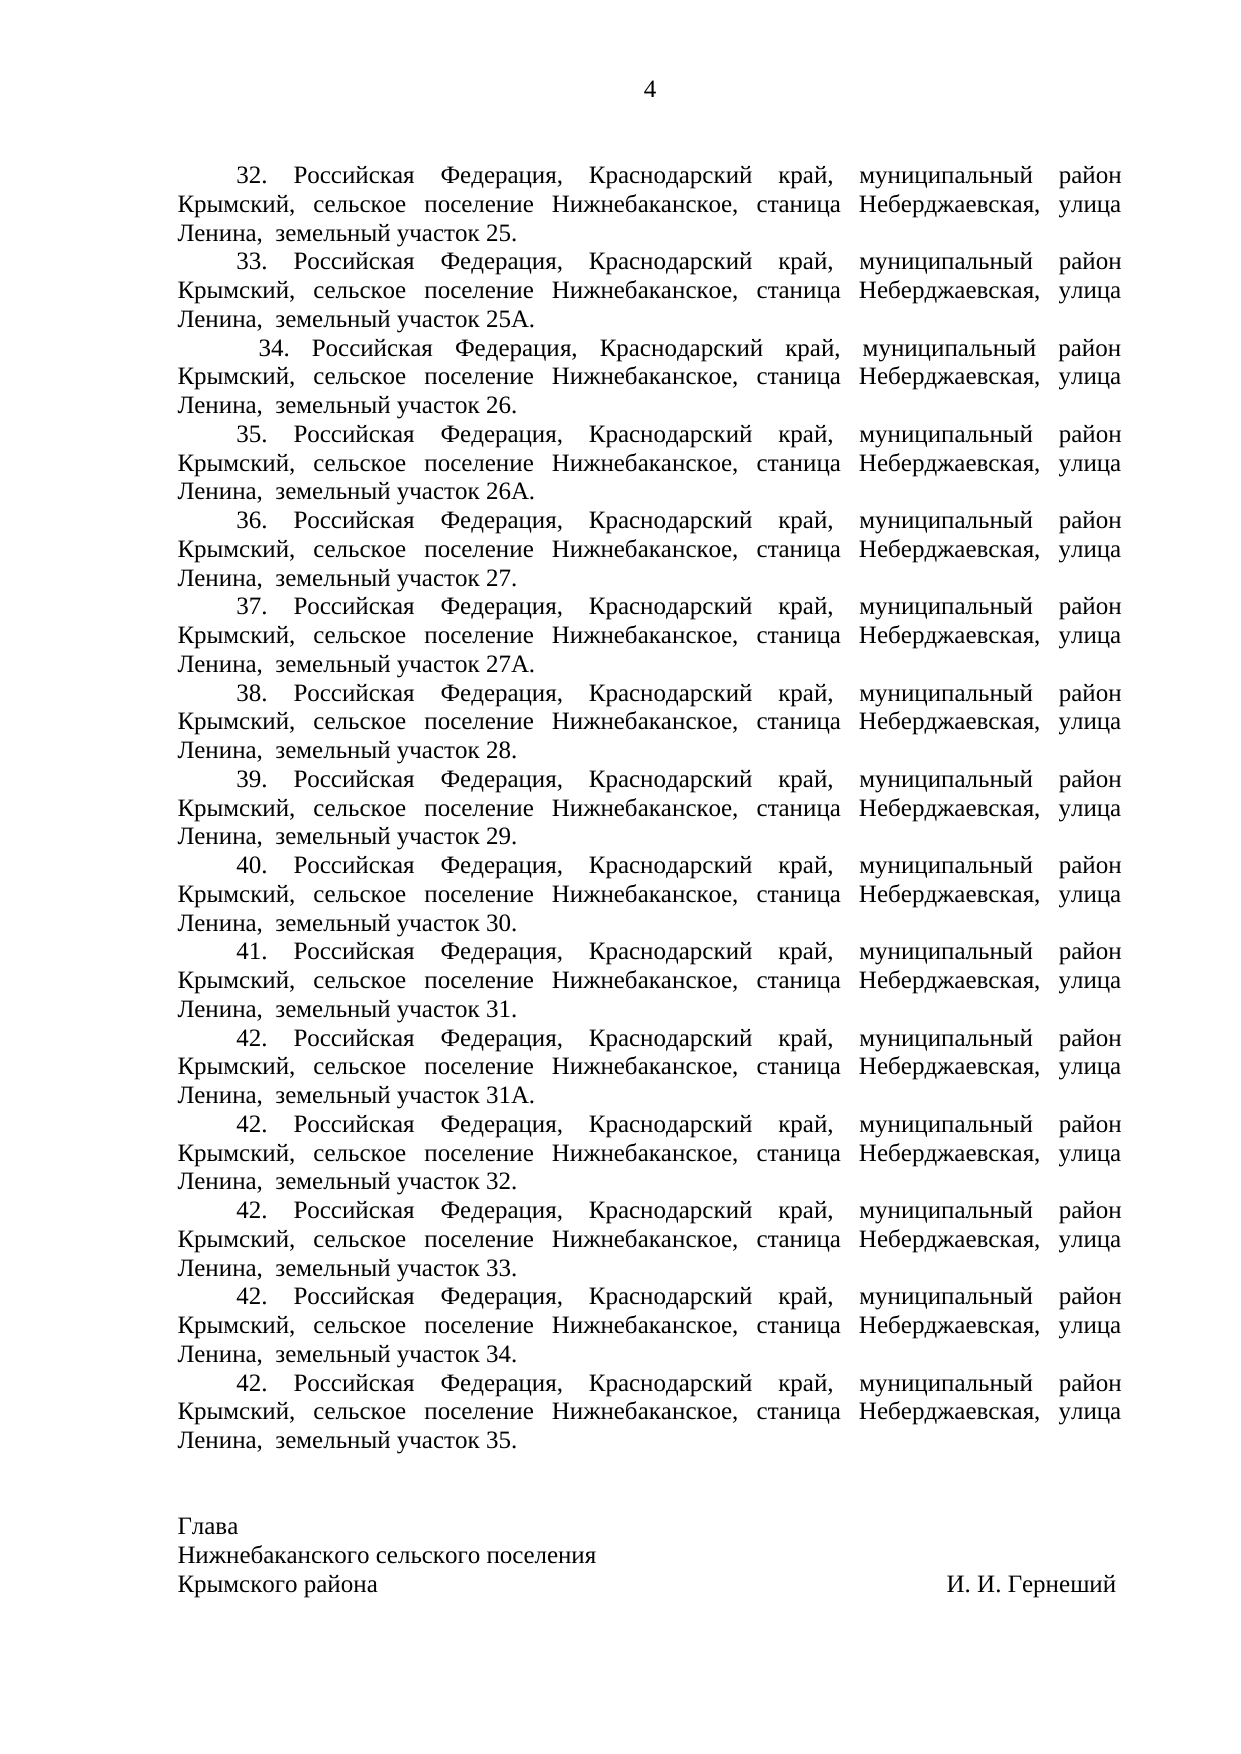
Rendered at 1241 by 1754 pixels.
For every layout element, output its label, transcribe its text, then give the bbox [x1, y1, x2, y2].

text 42. Российская Федерация, Краснодарский край, муниципальный район Крымский, сельское поселение Нижнебаканское, станица Неберджаевская, улица Ленина, земельный участок 31А. [177, 1023, 1122, 1109]
text Крымского района И. И. Гернеший [177, 1569, 1122, 1598]
text 33. Российская Федерация, Краснодарский край, муниципальный район Крымский, сельское поселение Нижнебаканское, станица Неберджаевская, улица Ленина, земельный участок 25А. [177, 246, 1122, 333]
text 38. Российская Федерация, Краснодарский край, муниципальный район Крымский, сельское поселение Нижнебаканское, станица Неберджаевская, улица Ленина, земельный участок 28. [177, 678, 1122, 764]
text Глава Нижнебаканского сельского поселения [177, 1511, 1122, 1569]
text 40. Российская Федерация, Краснодарский край, муниципальный район Крымский, сельское поселение Нижнебаканское, станица Неберджаевская, улица Ленина, земельный участок 30. [177, 850, 1122, 936]
text 32. Российская Федерация, Краснодарский край, муниципальный район Крымский, сельское поселение Нижнебаканское, станица Неберджаевская, улица Ленина, земельный участок 25. [177, 160, 1122, 246]
text 42. Российская Федерация, Краснодарский край, муниципальный район Крымский, сельское поселение Нижнебаканское, станица Неберджаевская, улица Ленина, земельный участок 34. [177, 1281, 1122, 1368]
text 35. Российская Федерация, Краснодарский край, муниципальный район Крымский, сельское поселение Нижнебаканское, станица Неберджаевская, улица Ленина, земельный участок 26А. [177, 419, 1122, 505]
text 37. Российская Федерация, Краснодарский край, муниципальный район Крымский, сельское поселение Нижнебаканское, станица Неберджаевская, улица Ленина, земельный участок 27А. [177, 591, 1122, 678]
text 39. Российская Федерация, Краснодарский край, муниципальный район Крымский, сельское поселение Нижнебаканское, станица Неберджаевская, улица Ленина, земельный участок 29. [177, 764, 1122, 850]
text 34. Российская Федерация, Краснодарский край, муниципальный район Крымский, сельское поселение Нижнебаканское, станица Неберджаевская, улица Ленина, земельный участок 26. [177, 333, 1122, 419]
text 42. Российская Федерация, Краснодарский край, муниципальный район Крымский, сельское поселение Нижнебаканское, станица Неберджаевская, улица Ленина, земельный участок 33. [177, 1195, 1122, 1281]
text 42. Российская Федерация, Краснодарский край, муниципальный район Крымский, сельское поселение Нижнебаканское, станица Неберджаевская, улица Ленина, земельный участок 32. [177, 1109, 1122, 1195]
text 42. Российская Федерация, Краснодарский край, муниципальный район Крымский, сельское поселение Нижнебаканское, станица Неберджаевская, улица Ленина, земельный участок 35. [177, 1368, 1122, 1454]
text 41. Российская Федерация, Краснодарский край, муниципальный район Крымский, сельское поселение Нижнебаканское, станица Неберджаевская, улица Ленина, земельный участок 31. [177, 936, 1122, 1023]
text 36. Российская Федерация, Краснодарский край, муниципальный район Крымский, сельское поселение Нижнебаканское, станица Неберджаевская, улица Ленина, земельный участок 27. [177, 505, 1122, 591]
